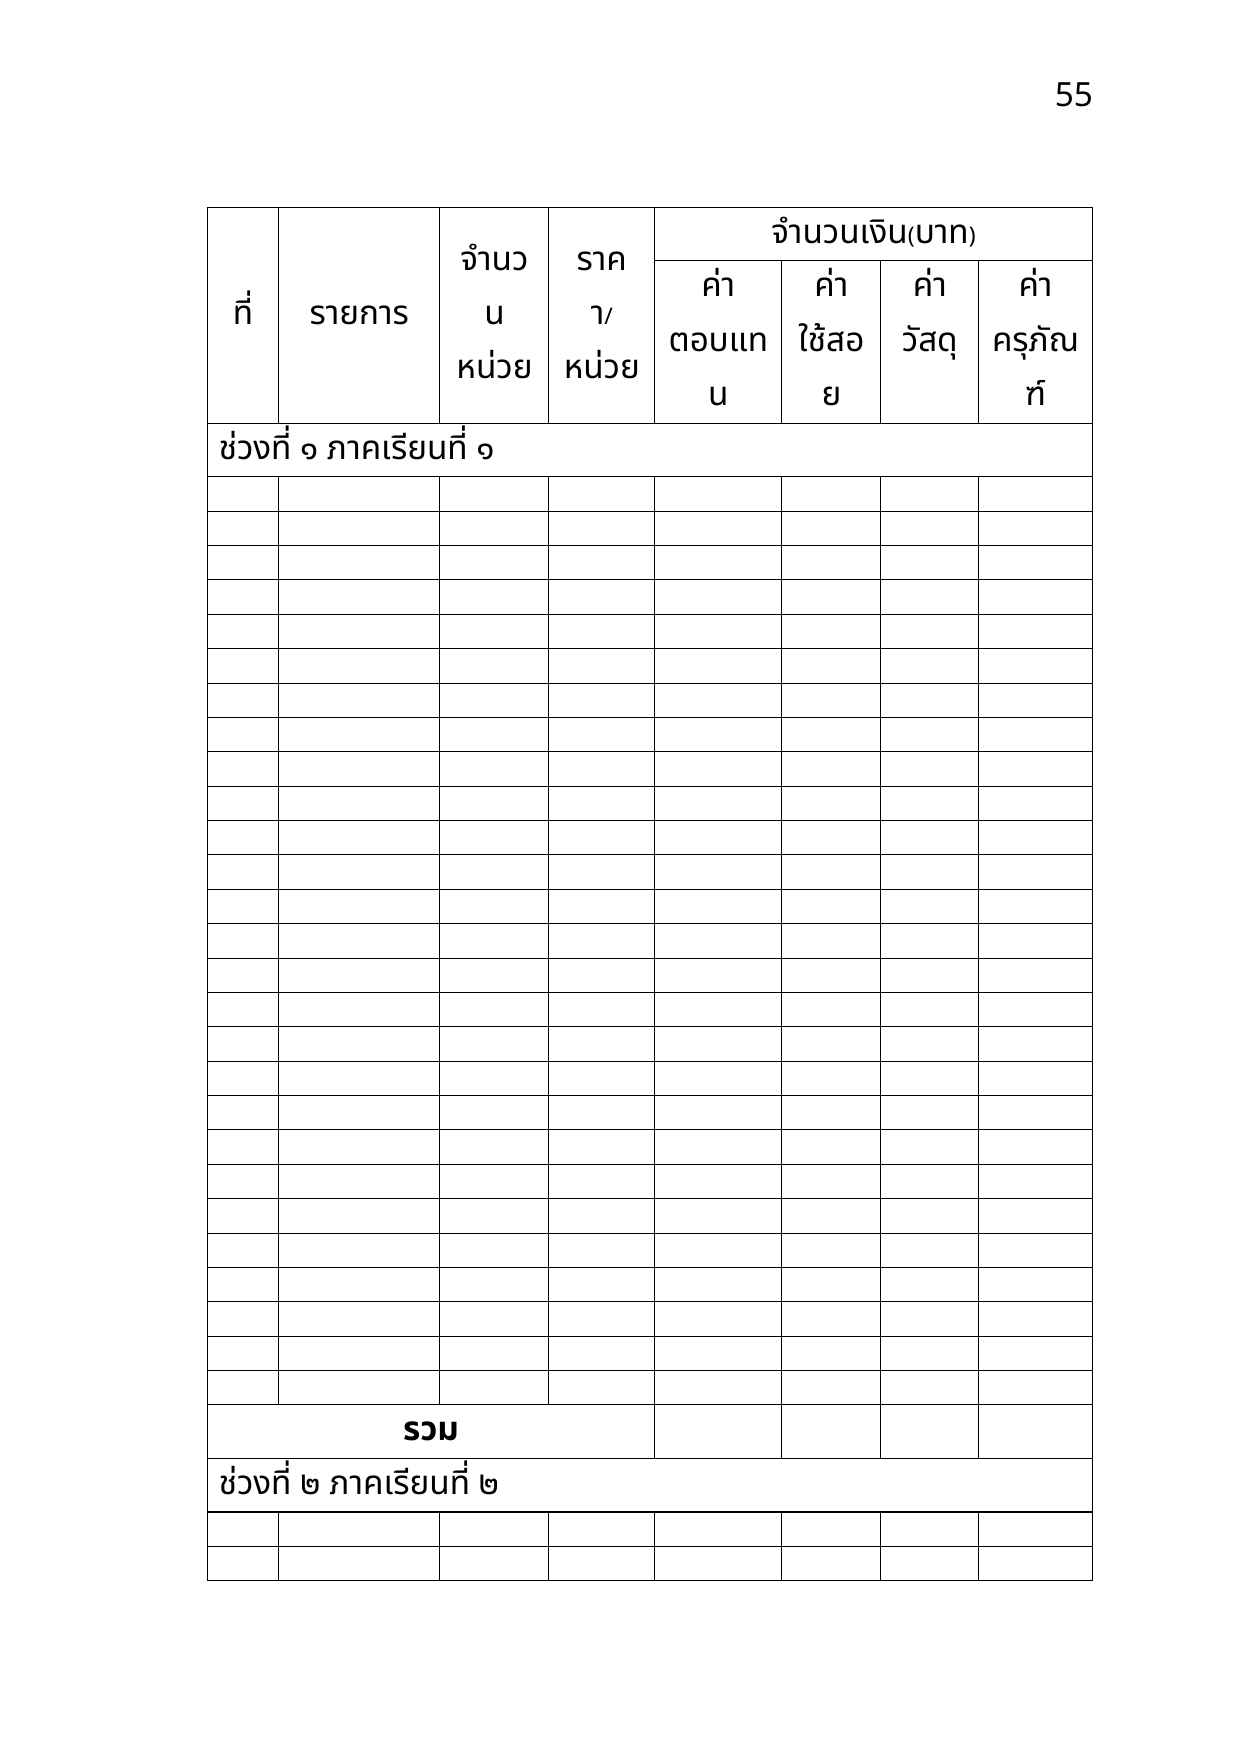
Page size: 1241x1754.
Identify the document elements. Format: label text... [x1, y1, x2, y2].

table_cell [208, 855, 278, 889]
table_cell [655, 1130, 781, 1164]
table_cell [979, 1268, 1092, 1301]
table_cell [208, 477, 278, 511]
table_cell [881, 477, 978, 511]
table_cell [208, 993, 278, 1026]
table_cell [208, 1130, 278, 1164]
table_cell [655, 684, 781, 717]
table_cell [979, 546, 1092, 579]
table_cell [440, 1130, 548, 1164]
table_cell [549, 821, 654, 854]
table_cell [549, 1199, 654, 1232]
table_cell [655, 477, 781, 511]
table_cell [655, 787, 781, 820]
table_cell [279, 993, 439, 1026]
table_cell [208, 1547, 278, 1580]
table_cell [440, 787, 548, 820]
table_cell [440, 1337, 548, 1370]
table_cell [279, 1371, 439, 1404]
table_cell [979, 649, 1092, 682]
table_cell [208, 1337, 278, 1370]
table_cell [881, 512, 978, 545]
table_cell [881, 821, 978, 854]
table_cell [881, 615, 978, 648]
table_cell [208, 649, 278, 682]
table_cell [440, 1062, 548, 1095]
table_cell [881, 1302, 978, 1336]
table_header รายการ [279, 208, 439, 423]
table_cell [655, 649, 781, 682]
table_cell [279, 1513, 439, 1546]
table_cell [279, 959, 439, 992]
table_cell [549, 512, 654, 545]
table_cell [782, 752, 880, 786]
table_cell [440, 855, 548, 889]
table_cell [655, 1337, 781, 1370]
table_cell [549, 1371, 654, 1404]
table_cell [279, 1234, 439, 1267]
table_cell [208, 580, 278, 614]
table_cell [782, 718, 880, 751]
table_cell [279, 890, 439, 923]
table_cell [655, 718, 781, 751]
table_cell [440, 718, 548, 751]
table_cell [655, 1096, 781, 1129]
table_cell [279, 924, 439, 957]
table_cell [881, 580, 978, 614]
table_cell [279, 1165, 439, 1198]
table_cell [655, 1062, 781, 1095]
table_cell [979, 1234, 1092, 1267]
table_cell [655, 1165, 781, 1198]
table_cell [208, 1513, 278, 1546]
table_cell [655, 959, 781, 992]
table_cell [881, 752, 978, 786]
table_cell [979, 615, 1092, 648]
table_cell [979, 1165, 1092, 1198]
table_cell [881, 1096, 978, 1129]
table_cell [881, 1513, 978, 1546]
table_cell [782, 924, 880, 957]
table_cell [881, 855, 978, 889]
table_cell [549, 1547, 654, 1580]
table_cell [279, 718, 439, 751]
table_cell [279, 1337, 439, 1370]
table_cell [979, 821, 1092, 854]
table_cell [655, 1547, 781, 1580]
table_cell [979, 1096, 1092, 1129]
table_header จำนวนหน่วย [440, 208, 548, 423]
table_cell [881, 1268, 978, 1301]
table_cell [782, 1027, 880, 1061]
table_cell [782, 1513, 880, 1546]
table_cell [208, 959, 278, 992]
table_cell [655, 1302, 781, 1336]
table_cell [782, 580, 880, 614]
table_cell [979, 855, 1092, 889]
table_cell [279, 615, 439, 648]
table_cell [208, 1199, 278, 1232]
table_cell [208, 787, 278, 820]
table_cell [782, 959, 880, 992]
table_cell [782, 477, 880, 511]
table_cell [440, 993, 548, 1026]
table_cell [549, 580, 654, 614]
table_header จำนวนเงิน(บาท) [655, 208, 1092, 260]
table_cell [655, 993, 781, 1026]
table_cell [979, 1130, 1092, 1164]
table_cell [208, 890, 278, 923]
table_cell [279, 1027, 439, 1061]
table_cell [782, 1234, 880, 1267]
table_cell [979, 684, 1092, 717]
table_cell [549, 684, 654, 717]
table_cell [440, 546, 548, 579]
table_cell [440, 1234, 548, 1267]
table_cell [655, 924, 781, 957]
table_cell [881, 718, 978, 751]
table_cell [549, 1165, 654, 1198]
table_cell [655, 512, 781, 545]
table_cell [208, 512, 278, 545]
table_cell [208, 924, 278, 957]
table_cell [208, 1096, 278, 1129]
table_cell [279, 649, 439, 682]
table_cell [979, 1547, 1092, 1580]
table_cell [782, 512, 880, 545]
table_cell [549, 1302, 654, 1336]
table_cell [549, 1268, 654, 1301]
table_cell [782, 1199, 880, 1232]
table_cell [979, 1405, 1092, 1458]
table_cell [979, 890, 1092, 923]
table_cell [655, 1405, 781, 1458]
table_cell [208, 1165, 278, 1198]
table_cell [440, 924, 548, 957]
table_cell [208, 718, 278, 751]
table_cell [549, 718, 654, 751]
table_cell [279, 752, 439, 786]
table_cell [881, 649, 978, 682]
table_cell [782, 855, 880, 889]
table_cell [440, 1096, 548, 1129]
table_cell [279, 512, 439, 545]
table_cell [655, 1268, 781, 1301]
table_cell [440, 959, 548, 992]
table_cell [549, 959, 654, 992]
table_cell รวม [208, 1405, 654, 1458]
table_cell [979, 1027, 1092, 1061]
table_cell [549, 1096, 654, 1129]
table_cell [979, 512, 1092, 545]
table_cell [655, 1199, 781, 1232]
table_cell [881, 1062, 978, 1095]
table_cell [782, 546, 880, 579]
table_cell [549, 752, 654, 786]
table_cell [979, 1371, 1092, 1404]
table_cell [655, 580, 781, 614]
table_cell [979, 718, 1092, 751]
table_cell [440, 615, 548, 648]
table_cell [979, 1199, 1092, 1232]
table_cell ช่วงที่ ๒ ภาคเรียนที่ ๒ [208, 1459, 1092, 1511]
table_cell [440, 752, 548, 786]
table_cell [549, 477, 654, 511]
table_cell [782, 1302, 880, 1336]
table_cell [440, 1547, 548, 1580]
table_cell [549, 1234, 654, 1267]
table_cell ค่าตอบแทน [655, 261, 781, 423]
table_cell [881, 787, 978, 820]
table_cell [655, 1513, 781, 1546]
table_cell [881, 1027, 978, 1061]
table_cell [440, 684, 548, 717]
table_cell [782, 1371, 880, 1404]
table_cell [440, 1165, 548, 1198]
table_cell [979, 477, 1092, 511]
table_cell [782, 615, 880, 648]
table_cell [440, 1302, 548, 1336]
table_cell ช่วงที่ ๑ ภาคเรียนที่ ๑ [208, 424, 1092, 476]
table_cell [549, 546, 654, 579]
table_cell [549, 1130, 654, 1164]
table_cell [279, 1096, 439, 1129]
table_cell [208, 1027, 278, 1061]
table_cell [979, 993, 1092, 1026]
table_cell [279, 787, 439, 820]
table_cell [279, 821, 439, 854]
table_cell [881, 1165, 978, 1198]
table_cell [782, 1096, 880, 1129]
table_cell [208, 1302, 278, 1336]
table_cell [279, 1547, 439, 1580]
table_header ที่ [208, 208, 278, 423]
table_cell [208, 1371, 278, 1404]
table_cell [782, 1130, 880, 1164]
table_cell [440, 512, 548, 545]
table_header ราคา/หน่วย [549, 208, 654, 423]
table_cell [655, 1027, 781, 1061]
table_cell [440, 890, 548, 923]
table_cell [881, 1547, 978, 1580]
table_cell [881, 924, 978, 957]
table_cell [979, 1337, 1092, 1370]
table_cell ค่าวัสดุ [881, 261, 978, 423]
table_cell [979, 752, 1092, 786]
table_cell [782, 890, 880, 923]
table_cell [655, 1234, 781, 1267]
table_cell [782, 684, 880, 717]
table_cell [549, 924, 654, 957]
table_cell [655, 546, 781, 579]
table_cell [279, 1199, 439, 1232]
table_cell [440, 580, 548, 614]
table_cell [881, 1337, 978, 1370]
table_cell [881, 890, 978, 923]
table_cell [279, 1302, 439, 1336]
table_cell [782, 993, 880, 1026]
table_cell [979, 959, 1092, 992]
table_cell [279, 1268, 439, 1301]
table_cell [279, 580, 439, 614]
table_cell [440, 649, 548, 682]
table_cell [549, 890, 654, 923]
table_cell [279, 1130, 439, 1164]
table_cell [208, 1234, 278, 1267]
table_cell [440, 1027, 548, 1061]
table_cell [881, 1234, 978, 1267]
table_cell [279, 477, 439, 511]
table_cell [440, 477, 548, 511]
table_cell ค่าใช้สอย [782, 261, 880, 423]
table_cell [782, 1165, 880, 1198]
table_cell [549, 649, 654, 682]
table_cell [655, 890, 781, 923]
table_cell [208, 752, 278, 786]
table_cell [782, 1062, 880, 1095]
table_cell [208, 546, 278, 579]
table_cell [279, 1062, 439, 1095]
table_cell [782, 1405, 880, 1458]
table_cell [979, 1302, 1092, 1336]
table_cell [782, 787, 880, 820]
table_cell [782, 1337, 880, 1370]
table_cell [549, 1027, 654, 1061]
table_cell [549, 1062, 654, 1095]
table_cell [782, 649, 880, 682]
table_cell [881, 546, 978, 579]
table_cell [549, 855, 654, 889]
table_cell [881, 1130, 978, 1164]
table_cell [881, 993, 978, 1026]
table_cell ค่าครุภัณฑ์ [979, 261, 1092, 423]
table_cell [979, 580, 1092, 614]
table_cell [208, 615, 278, 648]
table_cell [782, 1547, 880, 1580]
table_cell [782, 821, 880, 854]
table_cell [440, 1513, 548, 1546]
table_cell [208, 1268, 278, 1301]
table_cell [881, 959, 978, 992]
table_cell [979, 924, 1092, 957]
table_cell [440, 1268, 548, 1301]
table_cell [208, 1062, 278, 1095]
table_cell [979, 1513, 1092, 1546]
table_cell [208, 821, 278, 854]
table_cell [782, 1268, 880, 1301]
table_cell [279, 546, 439, 579]
table_cell [655, 752, 781, 786]
table_cell [979, 787, 1092, 820]
table_cell [549, 1513, 654, 1546]
table_cell [440, 1199, 548, 1232]
table_cell [881, 684, 978, 717]
table_cell [881, 1199, 978, 1232]
table_cell [279, 855, 439, 889]
table_cell [549, 787, 654, 820]
table_cell [655, 821, 781, 854]
table_cell [881, 1371, 978, 1404]
table_cell [655, 615, 781, 648]
table_cell [655, 1371, 781, 1404]
table_cell [440, 1371, 548, 1404]
table_cell [881, 1405, 978, 1458]
table_cell [440, 821, 548, 854]
table_cell [979, 1062, 1092, 1095]
table_cell [208, 684, 278, 717]
table_cell [279, 684, 439, 717]
table_cell [549, 993, 654, 1026]
table_cell [549, 1337, 654, 1370]
table_cell [549, 615, 654, 648]
table_cell [655, 855, 781, 889]
